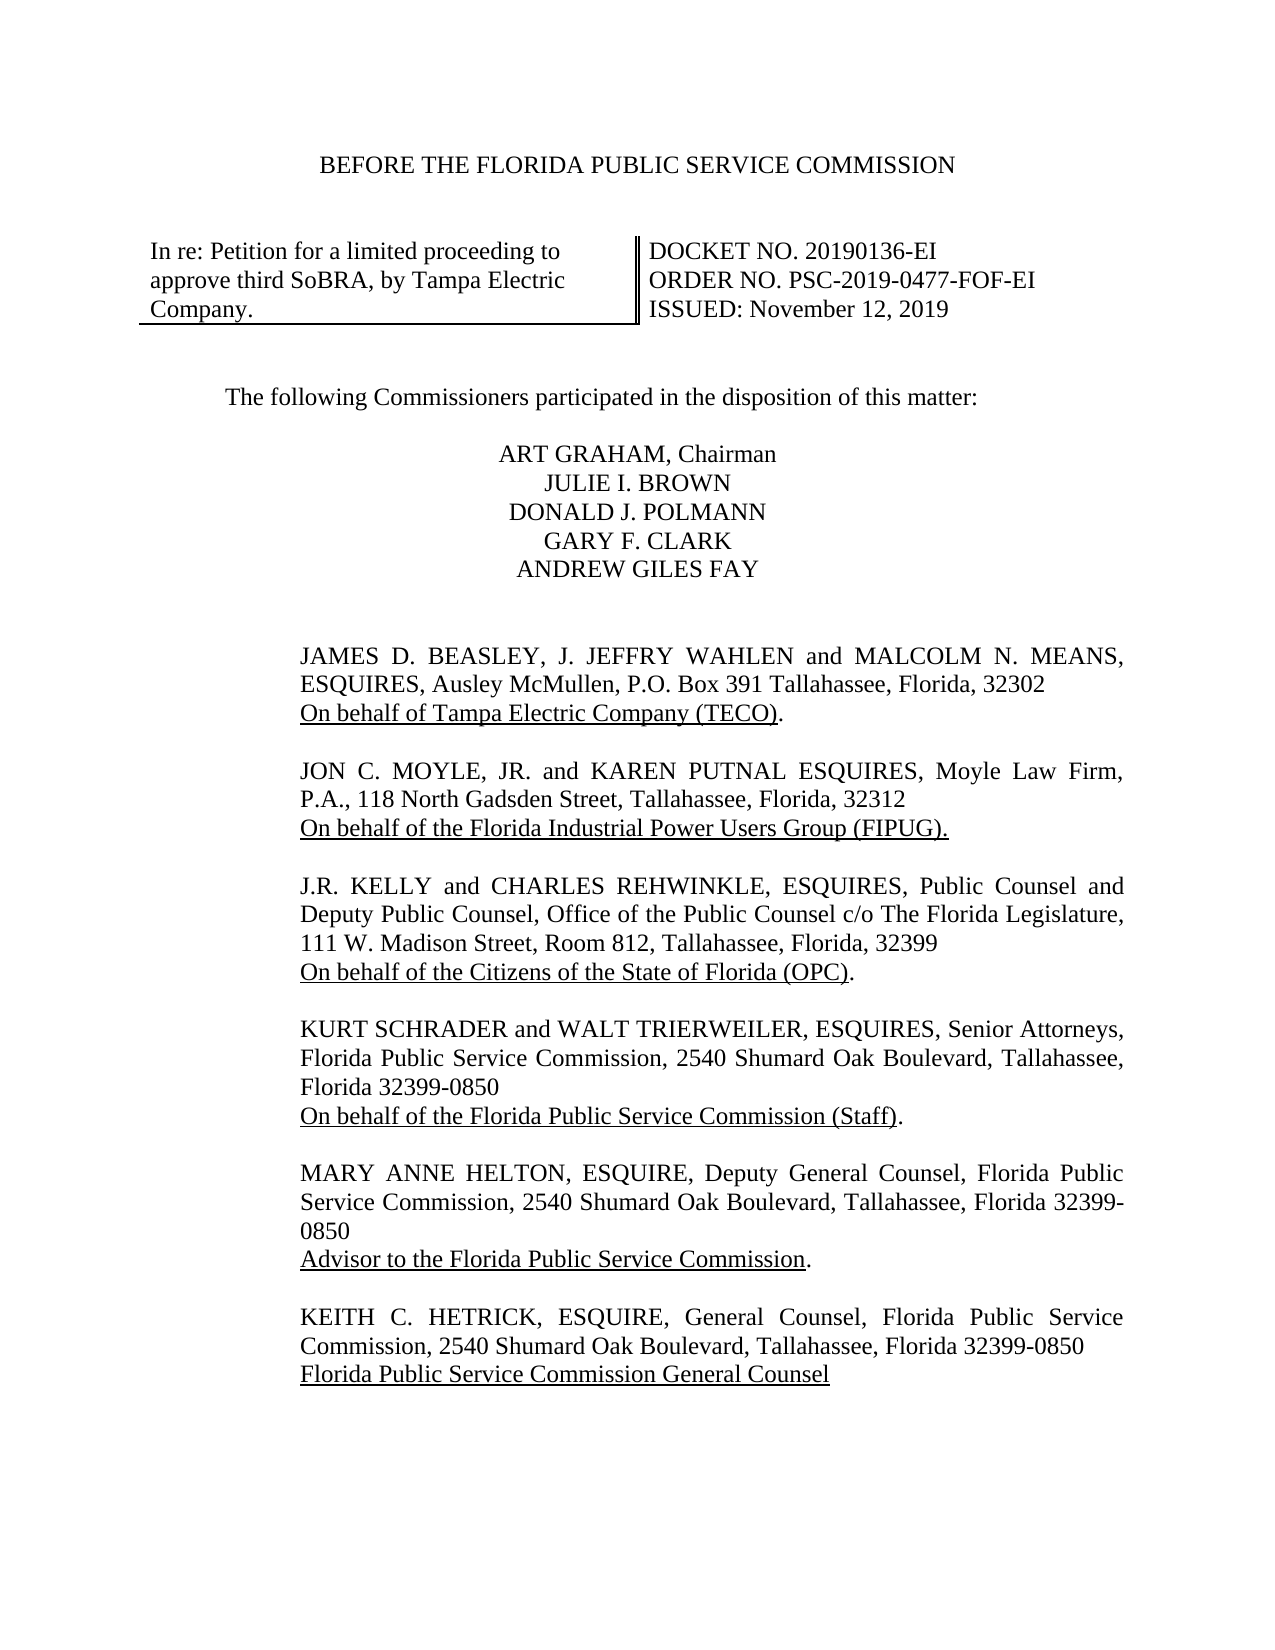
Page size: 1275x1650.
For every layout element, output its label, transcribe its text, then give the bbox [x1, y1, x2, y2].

text DONALD J. POLMANN [150, 497, 1125, 526]
text JULIE I. BROWN [150, 468, 1125, 497]
text The following Commissioners participated in the disposition of this matter: [150, 382, 1125, 411]
table_header In re: Petition for a limited proceeding to approve third SoBRA, by Tampa Electric Company. [139, 236, 635, 322]
subtitle BEFORE THE FLORIDA PUBLIC SERVICE COMMISSION [150, 150, 1125, 179]
text KURT SCHRADER and WALT TRIERWEILER, ESQUIRES, Senior Attorneys, Florida Public Service Commission, 2540 Shumard Oak Boulevard, Tallahassee, Florida 32399-0850 [300, 1014, 1125, 1101]
text J.R. KELLY and CHARLES REHWINKLE, ESQUIRES, Public Counsel and Deputy Public Counsel, Office of the Public Counsel c/o The Florida Legislature, 111 W. Madison Street, Room 812, Tallahassee, Florida, 32399 [300, 871, 1125, 957]
text MARY ANNE HELTON, ESQUIRE, Deputy General Counsel, Florida Public Service Commission, 2540 Shumard Oak Boulevard, Tallahassee, Florida 32399-0850 [300, 1158, 1125, 1244]
text On behalf of the Florida Industrial Power Users Group (FIPUG). [300, 813, 1125, 842]
text ANDREW GILES FAY [150, 554, 1125, 583]
text ART GRAHAM, Chairman [150, 439, 1125, 468]
text Advisor to the Florida Public Service Commission. [225, 1244, 1125, 1273]
text GARY F. CLARK [150, 526, 1125, 554]
text JON C. MOYLE, JR. and KAREN PUTNAL ESQUIRES, Moyle Law Firm, P.A., 118 North Gadsden Street, Tallahassee, Florida, 32312 [300, 756, 1125, 813]
text KEITH C. HETRICK, ESQUIRE, General Counsel, Florida Public Service Commission, 2540 Shumard Oak Boulevard, Tallahassee, Florida 32399-0850 [300, 1302, 1125, 1359]
text On behalf of Tampa Electric Company (TECO). [225, 698, 1125, 727]
text JAMES D. BEASLEY, J. JEFFRY WAHLEN and MALCOLM N. MEANS, ESQUIRES, Ausley McMullen, P.O. Box 391 Tallahassee, Florida, 32302 [300, 641, 1125, 698]
table_header DOCKET NO. 20190136-EI ORDER NO. PSC-2019-0477-FOF-EI ISSUED: November 12, 2019 [640, 236, 1136, 322]
text On behalf of the Citizens of the State of Florida (OPC). [225, 957, 1125, 986]
text On behalf of the Florida Public Service Commission (Staff). [225, 1101, 1125, 1129]
text Florida Public Service Commission General Counsel [225, 1359, 1125, 1388]
